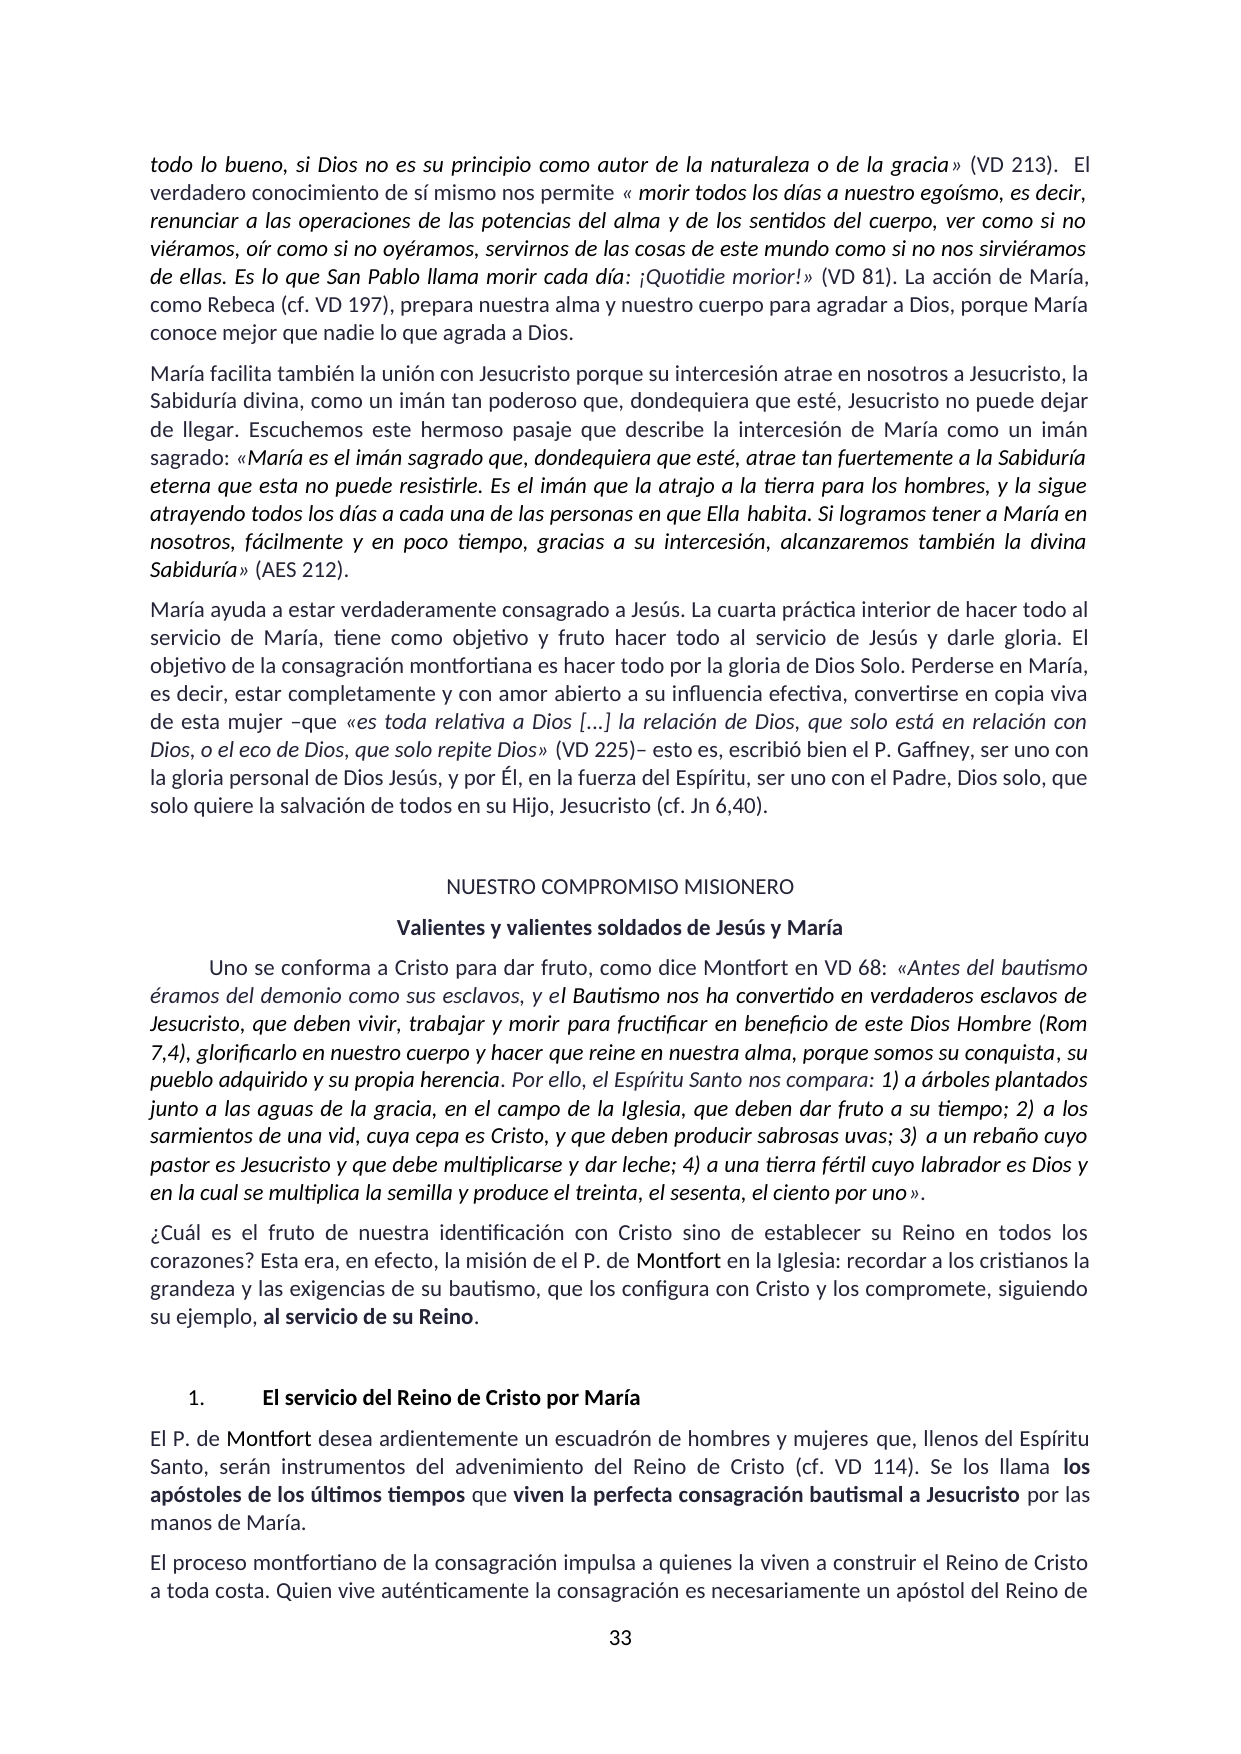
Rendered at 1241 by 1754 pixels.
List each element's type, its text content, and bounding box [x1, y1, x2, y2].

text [150, 1548, 1090, 1604]
text ¿Cuál es el fruto de nuestra identificación con Cristo sino de establecer su Reino en todos los corazones? Esta era, en efecto, la misión de el P. de Montfort en la Iglesia: recordar a los cristianos la grandeza y las exigencias de su bautismo, que los configura con Cristo y los compromete, siguiendo su ejemplo, al servicio de su Reino. [150, 1218, 1090, 1330]
text El P. de Montfort desea ardientemente un escuadrón de hombres y mujeres que, llenos del Espíritu Santo, serán instrumentos del advenimiento del Reino de Cristo (cf. VD 114). Se los llama los apóstoles de los últimos tiempos que viven la perfecta consagración bautismal a Jesucristo por las manos de María. [150, 1424, 1090, 1536]
list El servicio del Reino de Cristo por María [187, 1383, 1090, 1411]
text María ayuda a estar verdaderamente consagrado a Jesús. La cuarta práctica interior de hacer todo al servicio de María, tiene como objetivo y fruto hacer todo al servicio de Jesús y darle gloria. El objetivo de la consagración montfortiana es hacer todo por la gloria de Dios Solo. Perderse en María, es decir, estar completamente y con amor abierto a su influencia efectiva, convertirse en copia viva de esta mujer –que «es toda relativa a Dios [...] la relación de Dios, que solo está en relación con Dios, o el eco de Dios, que solo repite Dios» (VD 225)– esto es, escribió bien el P. Gaffney, ser uno con la gloria personal de Dios Jesús, y por Él, en la fuerza del Espíritu, ser uno con el Padre, Dios solo, que solo quiere la salvación de todos en su Hijo, Jesucristo (cf. Jn 6,40). [150, 595, 1090, 819]
text Uno se conforma a Cristo para dar fruto, como dice Montfort en VD 68: «Antes del bautismo éramos del demonio como sus esclavos, y el Bautismo nos ha convertido en verdaderos esclavos de Jesucristo, que deben vivir, trabajar y morir para fructificar en beneficio de este Dios Hombre (Rom 7,4), glorificarlo en nuestro cuerpo y hacer que reine en nuestra alma, porque somos su conquista, su pueblo adquirido y su propia herencia. Por ello, el Espíritu Santo nos compara: 1) a árboles plantados junto a las aguas de la gracia, en el campo de la Iglesia, que deben dar fruto a su tiempo; 2) a los sarmientos de una vid, cuya cepa es Cristo, y que deben producir sabrosas uvas; 3) a un rebaño cuyo pastor es Jesucristo y que debe multiplicarse y dar leche; 4) a una tierra fértil cuyo labrador es Dios y en la cual se multiplica la semilla y produce el treinta, el sesenta, el ciento por uno». [150, 953, 1090, 1206]
text Valientes y valientes soldados de Jesús y María [150, 913, 1090, 941]
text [150, 150, 1090, 346]
text María facilita también la unión con Jesucristo porque su intercesión atrae en nosotros a Jesucristo, la Sabiduría divina, como un imán tan poderoso que, dondequiera que esté, Jesucristo no puede dejar de llegar. Escuchemos este hermoso pasaje que describe la intercesión de María como un imán sagrado: «María es el imán sagrado que, dondequiera que esté, atrae tan fuertemente a la Sabiduría eterna que esta no puede resistirle. Es el imán que la atrajo a la tierra para los hombres, y la sigue atrayendo todos los días a cada una de las personas en que Ella habita. Si logramos tener a María en nosotros, fácilmente y en poco tiempo, gracias a su intercesión, alcanzaremos también la divina Sabiduría» (AES 212). [150, 359, 1090, 583]
text NUESTRO COMPROMISO MISIONERO [150, 872, 1090, 901]
